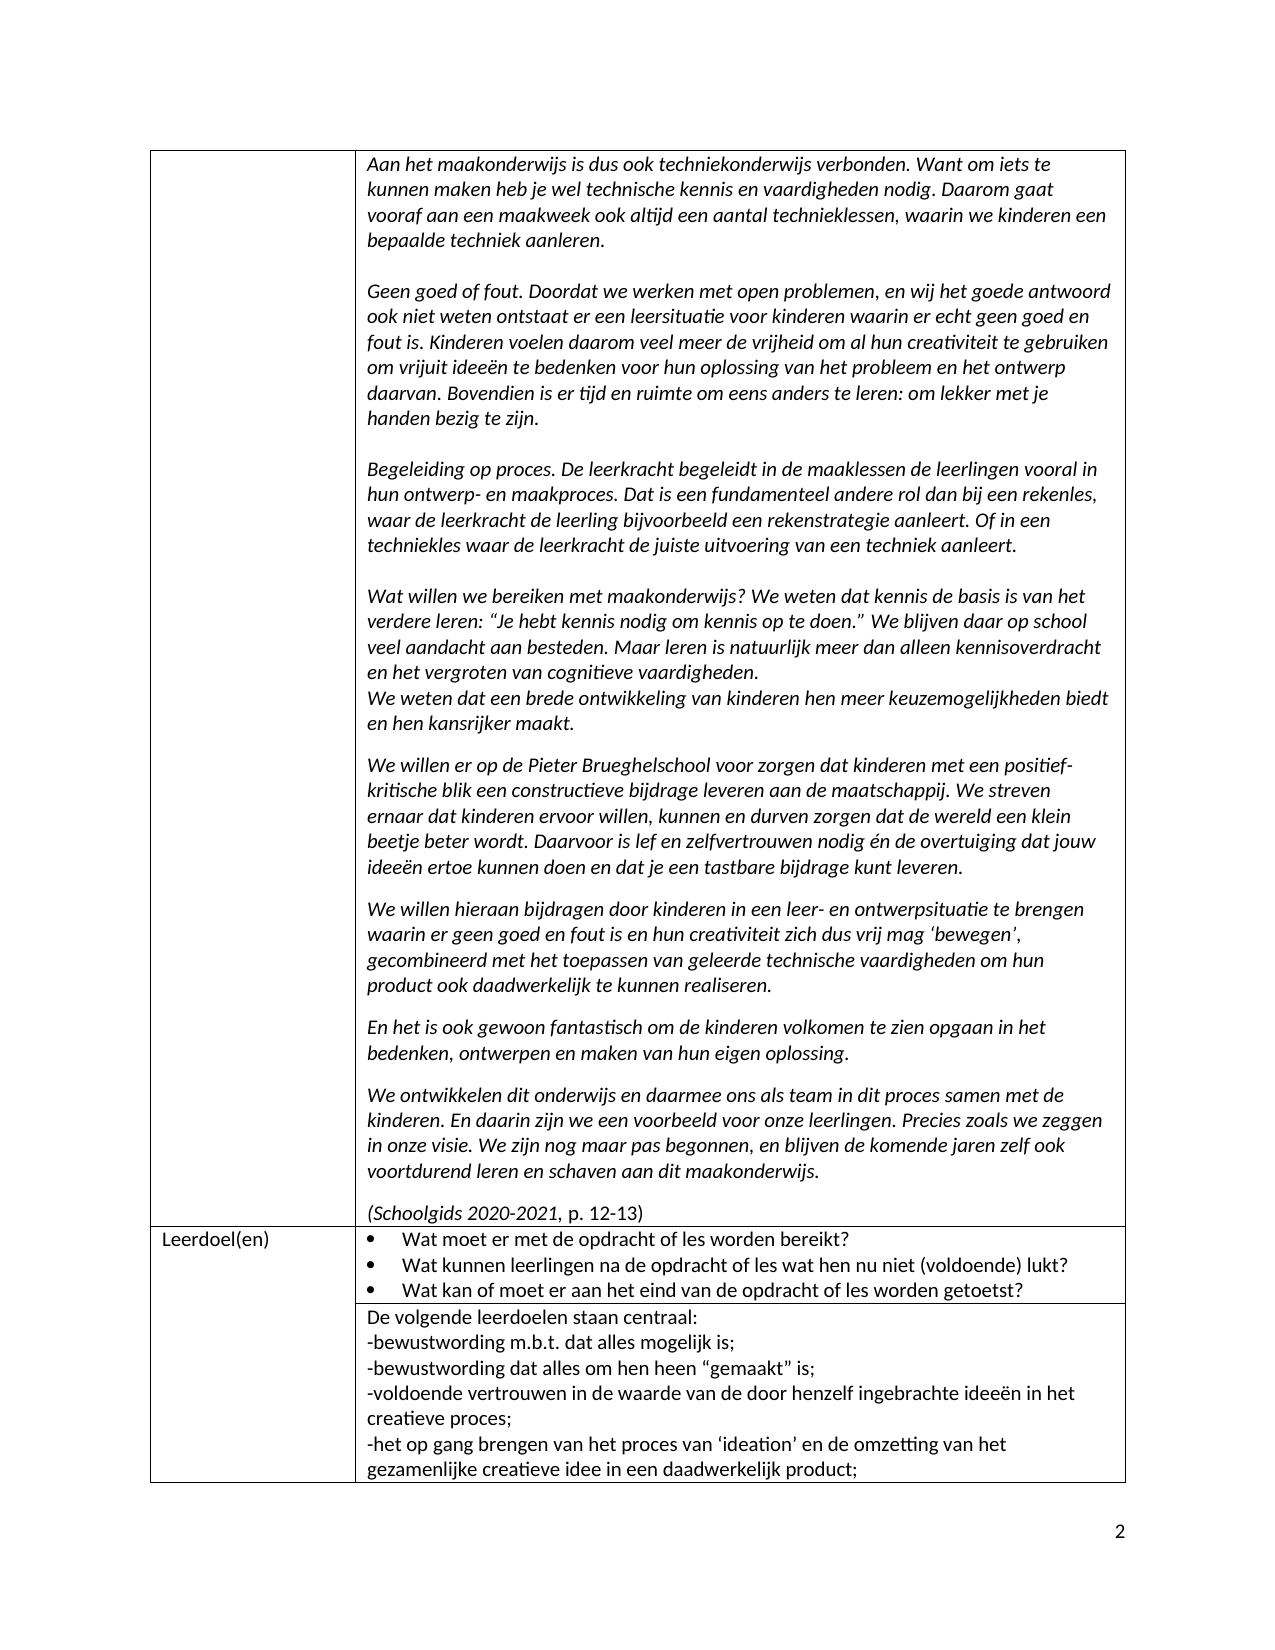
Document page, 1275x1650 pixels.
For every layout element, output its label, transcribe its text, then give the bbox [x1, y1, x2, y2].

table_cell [356, 151, 1125, 1226]
table_cell Wat moet er met de opdracht of les worden bereikt? Wat kunnen leerlingen na de opdracht of les wat hen nu niet (voldoende) lukt? Wat kan of moet er aan het eind van de opdracht of les worden getoetst? [356, 1227, 1125, 1303]
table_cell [356, 1304, 1125, 1482]
table_cell Leerdoel(en) [151, 1227, 355, 1482]
